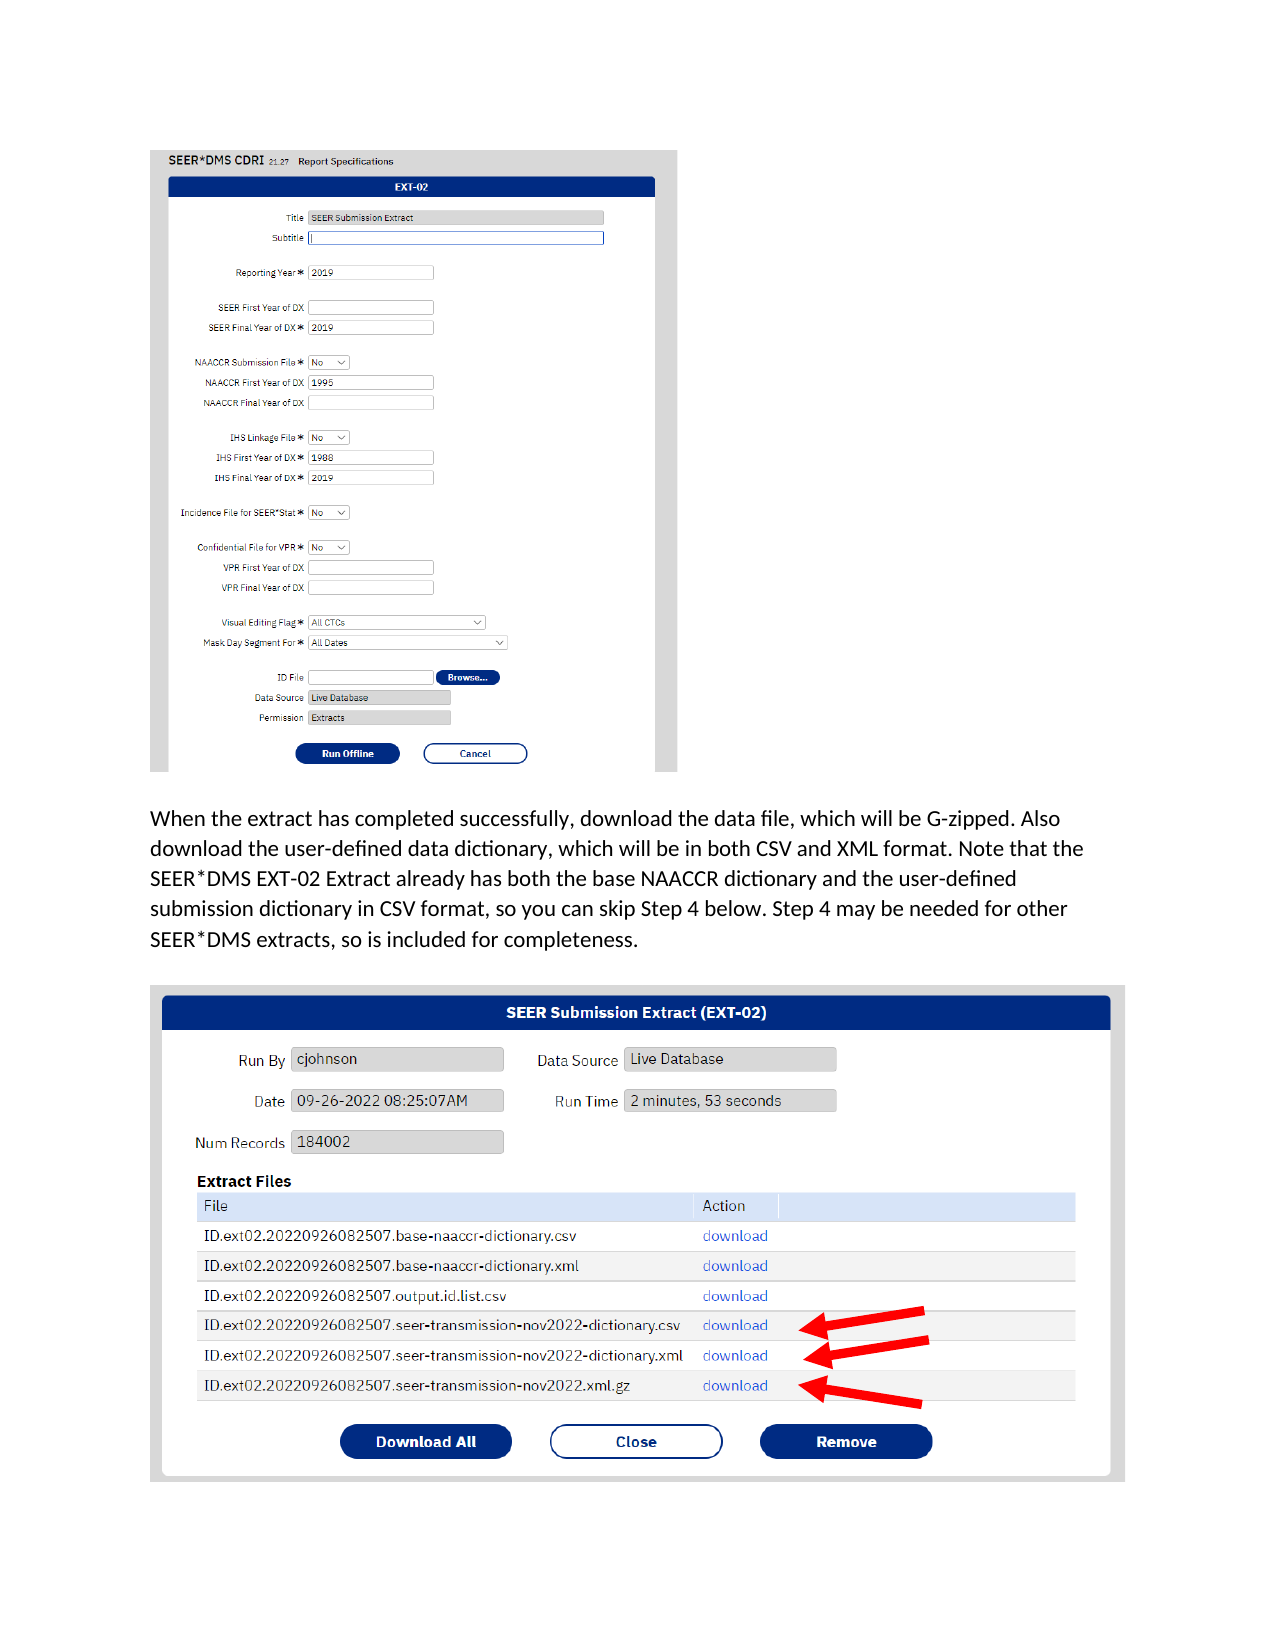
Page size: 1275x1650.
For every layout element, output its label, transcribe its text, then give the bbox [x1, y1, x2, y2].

picture [150, 985, 1125, 1482]
text When the extract has completed successfully, download the data file, which will be G-zipped. Also download the user-defined data dictionary, which will be in both CSV and XML format. Note that the SEER*DMS EXT-02 Extract already has both the base NAACCR dictionary and the user-defined submission dictionary in CSV format, so you can skip Step 4 below. Step 4 may be needed for other SEER*DMS extracts, so is included for completeness. [150, 804, 1125, 953]
picture [150, 150, 678, 772]
